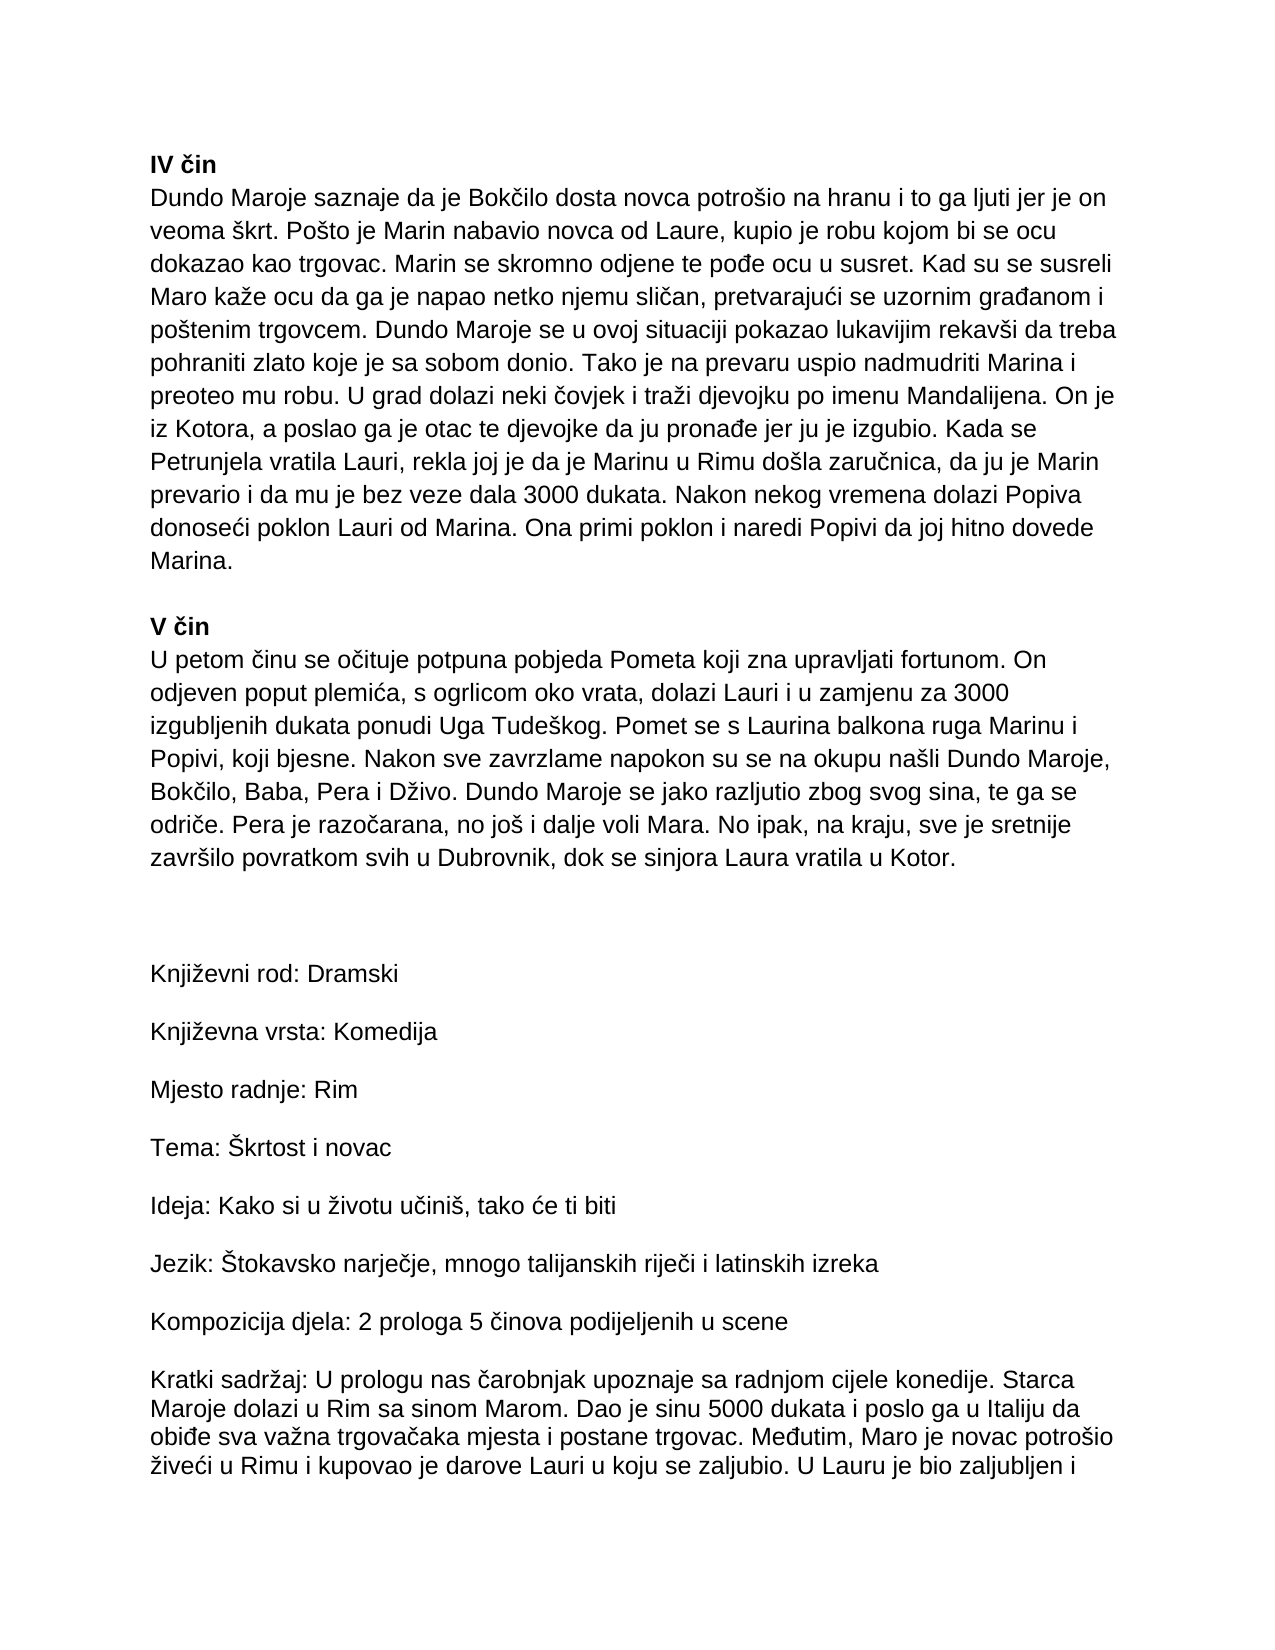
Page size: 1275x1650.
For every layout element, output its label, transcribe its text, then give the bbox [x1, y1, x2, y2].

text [150, 1365, 1125, 1480]
text Kompozicija djela: 2 prologa 5 činova podijeljenih u scene [150, 1307, 1125, 1336]
text Tema: Škrtost i novac [150, 1133, 1125, 1162]
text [150, 150, 1125, 872]
text Književni rod: Dramski [150, 959, 1125, 988]
text Književna vrsta: Komedija [150, 1017, 1125, 1046]
text Ideja: Kako si u životu učiniš, tako će ti biti [150, 1191, 1125, 1220]
text Jezik: Štokavsko narječje, mnogo talijanskih riječi i latinskih izreka [150, 1249, 1125, 1278]
text Mjesto radnje: Rim [150, 1075, 1125, 1104]
